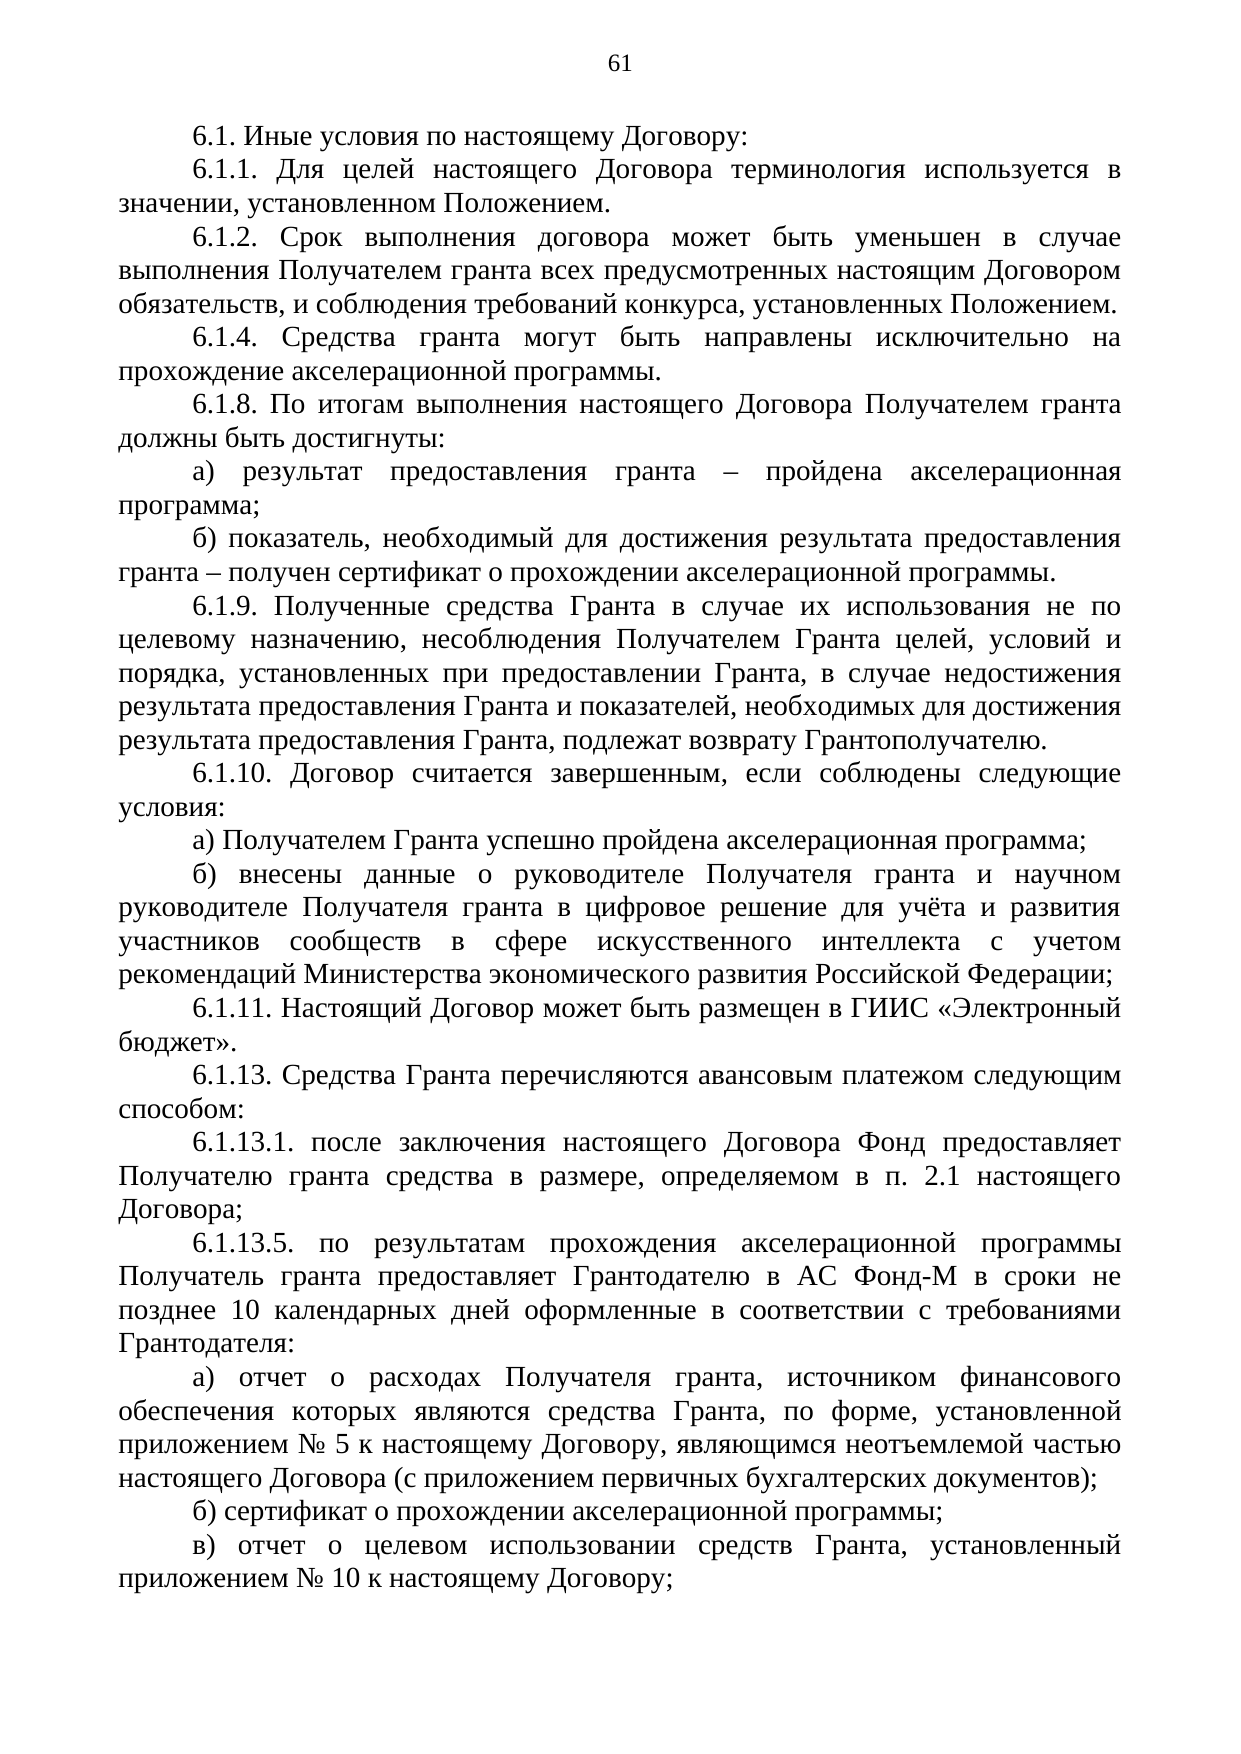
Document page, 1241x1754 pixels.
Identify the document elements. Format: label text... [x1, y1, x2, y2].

text 6.1.13.5. по результатам прохождения акселерационной программы Получатель гранта предоставляет Грантодателю в АС Фонд-М в сроки не позднее 10 календарных дней оформленные в соответствии с требованиями Грантодателя: [118, 1225, 1122, 1359]
text 6.1.10. Договор считается завершенным, если соблюдены следующие условия: [118, 755, 1122, 822]
text б) показатель, необходимый для достижения результата предоставления гранта – получен сертификат о прохождении акселерационной программы. [118, 521, 1122, 588]
text а) Получателем Гранта успешно пройдена акселерационная программа; [118, 822, 1122, 856]
text 6.1.13.1. после заключения настоящего Договора Фонд предоставляет Получателю гранта средства в размере, определяемом в п. 2.1 настоящего Договора; [118, 1124, 1122, 1225]
text б) внесены данные о руководителе Получателя гранта и научном руководителе Получателя гранта в цифровое решение для учёта и развития участников сообществ в сфере искусственного интеллекта с учетом рекомендаций Министерства экономического развития Российской Федерации; [118, 856, 1122, 990]
text 6.1.4. Средства гранта могут быть направлены исключительно на прохождение акселерационной программы. [118, 319, 1122, 386]
text 6.1.13. Средства Гранта перечисляются авансовым платежом следующим способом: [118, 1057, 1122, 1124]
text 6.1.8. По итогам выполнения настоящего Договора Получателем гранта должны быть достигнуты: [118, 386, 1122, 453]
text б) сертификат о прохождении акселерационной программы; [118, 1493, 1122, 1527]
text 6.1.11. Настоящий Договор может быть размещен в ГИИС «Электронный бюджет». [118, 990, 1122, 1057]
text а) отчет о расходах Получателя гранта, источником финансового обеспечения которых являются средства Гранта, по форме, установленной приложением № 5 к настоящему Договору, являющимся неотъемлемой частью настоящего Договора (с приложением первичных бухгалтерских документов); [118, 1359, 1122, 1493]
text а) результат предоставления гранта – пройдена акселерационная программа; [118, 453, 1122, 521]
text в) отчет о целевом использовании средств Гранта, установленный приложением № 10 к настоящему Договору; [118, 1527, 1122, 1594]
text 6.1.2. Срок выполнения договора может быть уменьшен в случае выполнения Получателем гранта всех предусмотренных настоящим Договором обязательств, и соблюдения требований конкурса, установленных Положением. [118, 219, 1122, 319]
text 6.1.9. Полученные средства Гранта в случае их использования не по целевому назначению, несоблюдения Получателем Гранта целей, условий и порядка, установленных при предоставлении Гранта, в случае недостижения результата предоставления Гранта и показателей, необходимых для достижения результата предоставления Гранта, подлежат возврату Грантополучателю. [118, 588, 1122, 755]
text 6.1. Иные условия по настоящему Договору: [118, 118, 1122, 152]
text 6.1.1. Для целей настоящего Договора терминология используется в значении, установленном Положением. [118, 152, 1122, 219]
